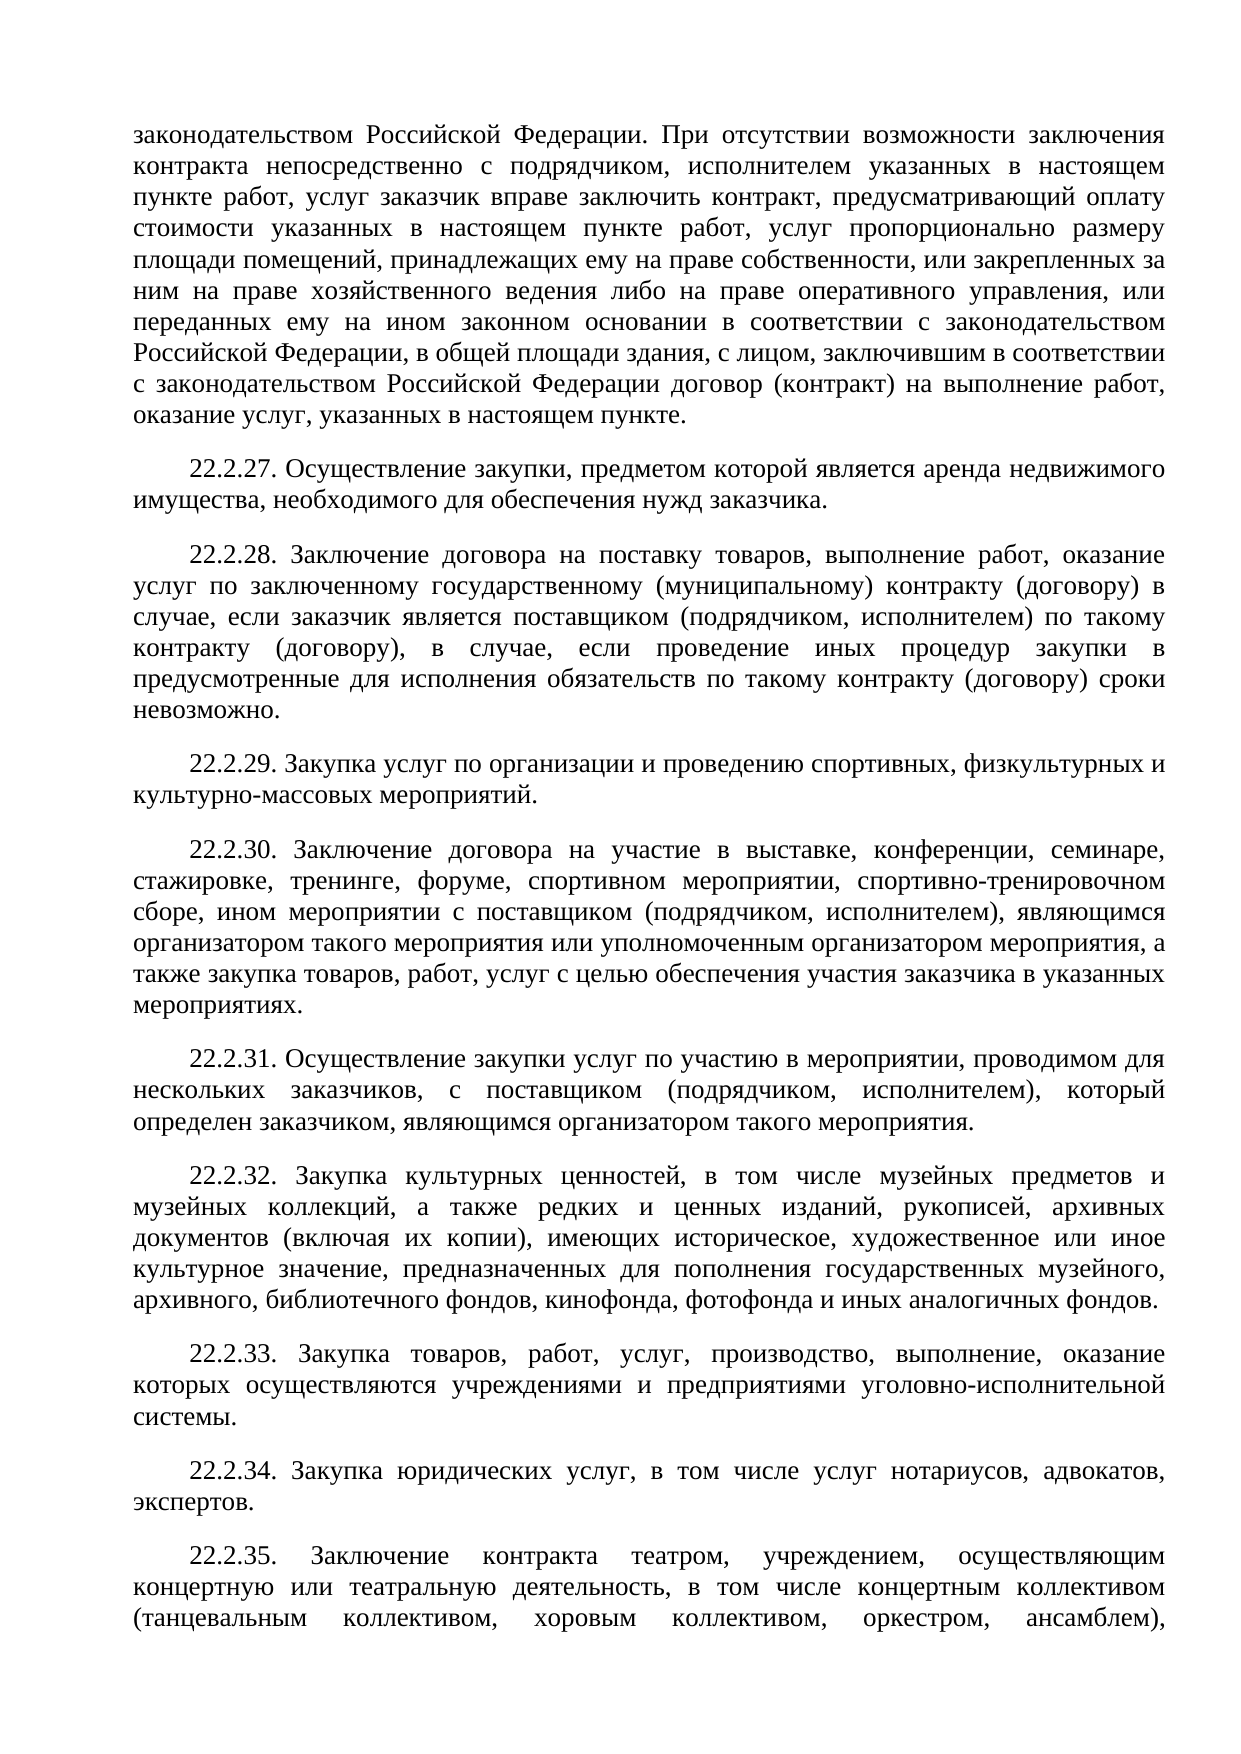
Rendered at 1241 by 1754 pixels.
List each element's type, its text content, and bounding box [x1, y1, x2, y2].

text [133, 118, 1167, 429]
text 22.2.31. Осуществление закупки услуг по участию в мероприятии, проводимом для нескольких заказчиков, с поставщиком (подрядчиком, исполнителем), который определен заказчиком, являющимся организатором такого мероприятия. [133, 1042, 1167, 1136]
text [133, 1539, 1167, 1632]
text 22.2.32. Закупка культурных ценностей, в том числе музейных предметов и музейных коллекций, а также редких и ценных изданий, рукописей, архивных документов (включая их копии), имеющих историческое, художественное или иное культурное значение, предназначенных для пополнения государственных музейного, архивного, библиотечного фондов, кинофонда, фотофонда и иных аналогичных фондов. [133, 1159, 1167, 1314]
text 22.2.27. Осуществление закупки, предметом которой является аренда недвижимого имущества, необходимого для обеспечения нужд заказчика. [133, 452, 1167, 515]
text 22.2.28. Заключение договора на поставку товаров, выполнение работ, оказание услуг по заключенному государственному (муниципальному) контракту (договору) в случае, если заказчик является поставщиком (подрядчиком, исполнителем) по такому контракту (договору), в случае, если проведение иных процедур закупки в предусмотренные для исполнения обязательств по такому контракту (договору) сроки невозможно. [133, 538, 1167, 724]
text 22.2.30. Заключение договора на участие в выставке, конференции, семинаре, стажировке, тренинге, форуме, спортивном мероприятии, спортивно-тренировочном сборе, ином мероприятии с поставщиком (подрядчиком, исполнителем), являющимся организатором такого мероприятия или уполномоченным организатором мероприятия, а также закупка товаров, работ, услуг с целью обеспечения участия заказчика в указанных мероприятиях. [133, 833, 1167, 1019]
text 22.2.29. Закупка услуг по организации и проведению спортивных, физкультурных и культурно-массовых мероприятий. [133, 747, 1167, 810]
text 22.2.33. Закупка товаров, работ, услуг, производство, выполнение, оказание которых осуществляются учреждениями и предприятиями уголовно-исполнительной системы. [133, 1337, 1167, 1431]
text 22.2.34. Закупка юридических услуг, в том числе услуг нотариусов, адвокатов, экспертов. [133, 1454, 1167, 1516]
